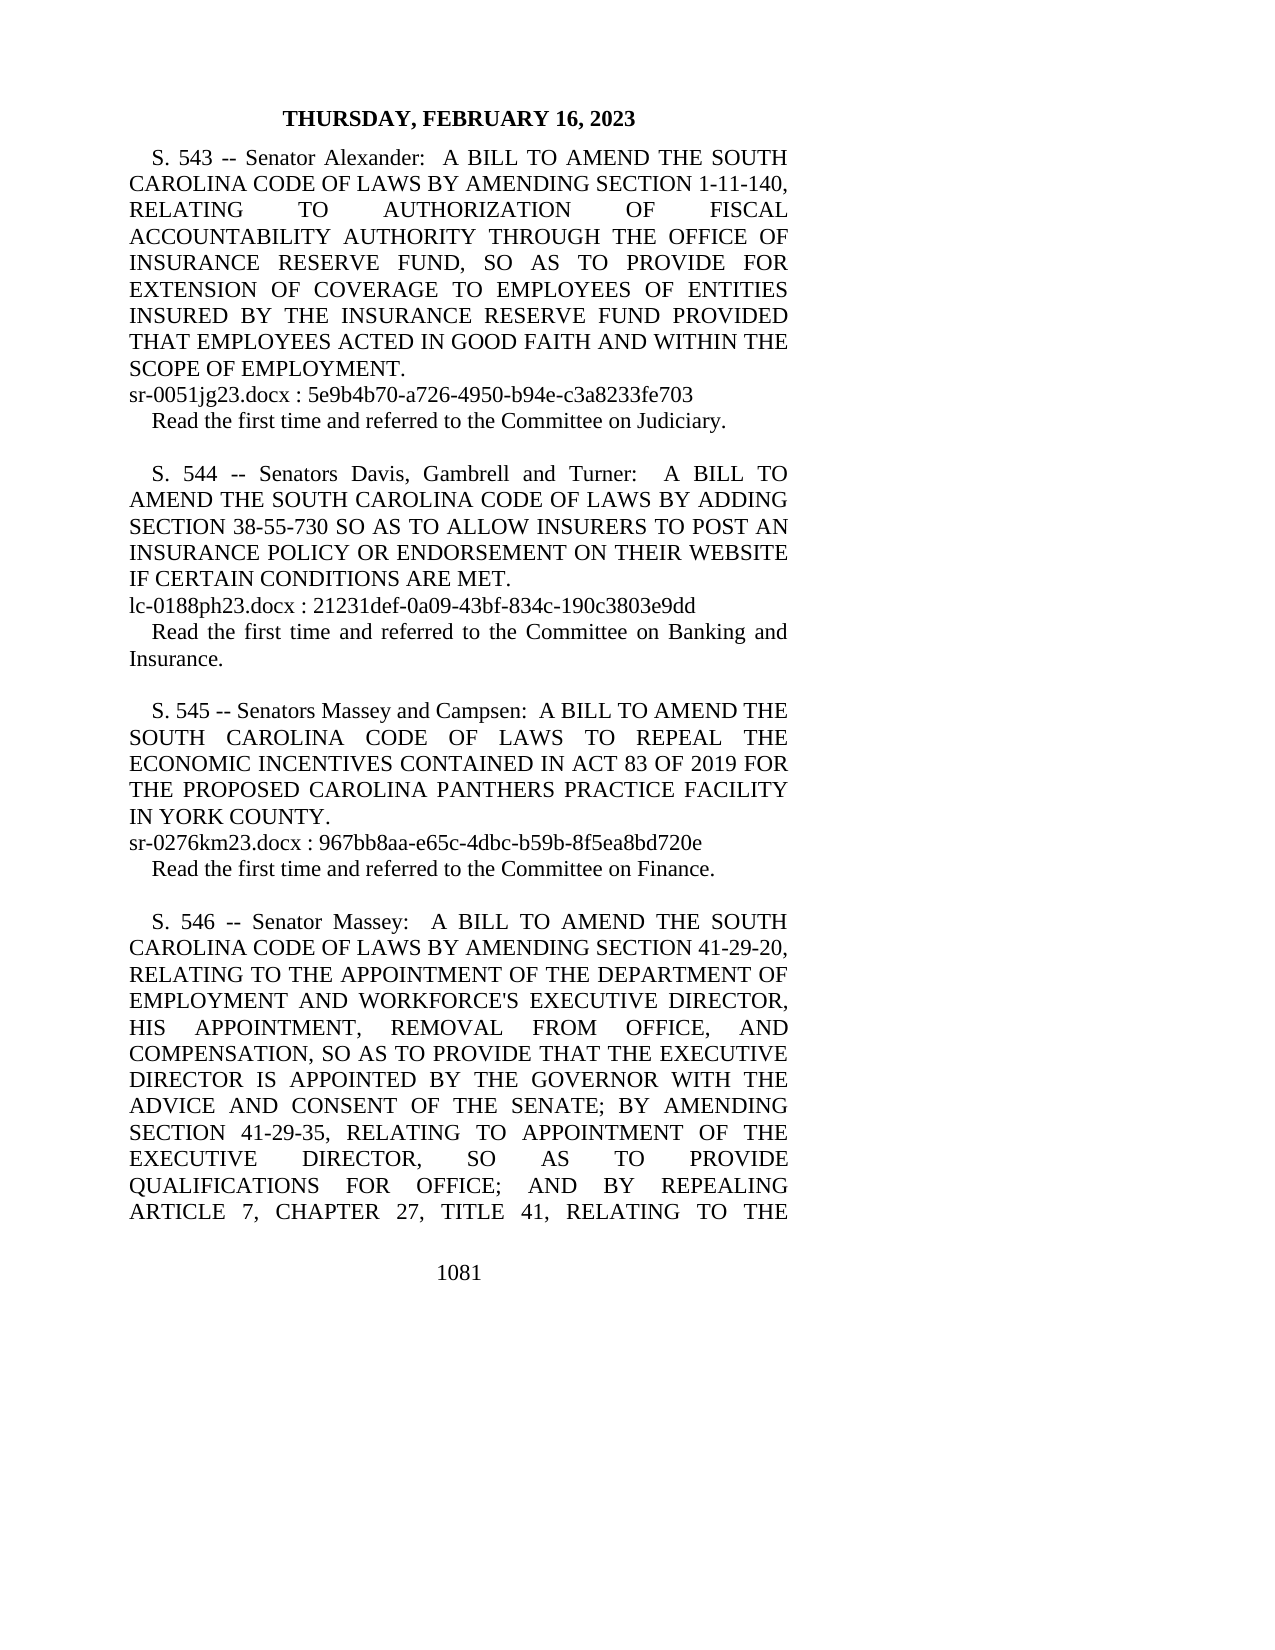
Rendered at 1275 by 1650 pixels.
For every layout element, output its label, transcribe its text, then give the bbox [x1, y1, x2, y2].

text S. 544 -- Senators Davis, Gambrell and Turner: A BILL TO AMEND THE SOUTH CAROLINA CODE OF LAWS BY ADDING SECTION 38-55-730 SO AS TO ALLOW INSURERS TO POST AN INSURANCE POLICY OR ENDORSEMENT ON THEIR WEBSITE IF CERTAIN CONDITIONS ARE MET. [129, 460, 789, 592]
text Read the first time and referred to the Committee on Finance. [129, 855, 789, 882]
text lc-0188ph23.docx : 21231def-0a09-43bf-834c-190c3803e9dd [129, 592, 789, 618]
text S. 543 -- Senator Alexander: A BILL TO AMEND THE SOUTH CAROLINA CODE OF LAWS BY AMENDING SECTION 1-11-140, RELATING TO AUTHORIZATION OF FISCAL ACCOUNTABILITY AUTHORITY THROUGH THE OFFICE OF INSURANCE RESERVE FUND, SO AS TO PROVIDE FOR EXTENSION OF COVERAGE TO EMPLOYEES OF ENTITIES INSURED BY THE INSURANCE RESERVE FUND PROVIDED THAT EMPLOYEES ACTED IN GOOD FAITH AND WITHIN THE SCOPE OF EMPLOYMENT. [129, 144, 789, 381]
text Read the first time and referred to the Committee on Banking and Insurance. [129, 618, 789, 671]
text sr-0051jg23.docx : 5e9b4b70-a726-4950-b94e-c3a8233fe703 [129, 381, 789, 407]
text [129, 908, 789, 1224]
text sr-0276km23.docx : 967bb8aa-e65c-4dbc-b59b-8f5ea8bd720e [129, 829, 789, 855]
text S. 545 -- Senators Massey and Campsen: A BILL TO AMEND THE SOUTH CAROLINA CODE OF LAWS TO REPEAL THE ECONOMIC INCENTIVES CONTAINED IN ACT 83 OF 2019 FOR THE PROPOSED CAROLINA PANTHERS PRACTICE FACILITY IN YORK COUNTY. [129, 697, 789, 829]
text Read the first time and referred to the Committee on Judiciary. [129, 407, 789, 434]
